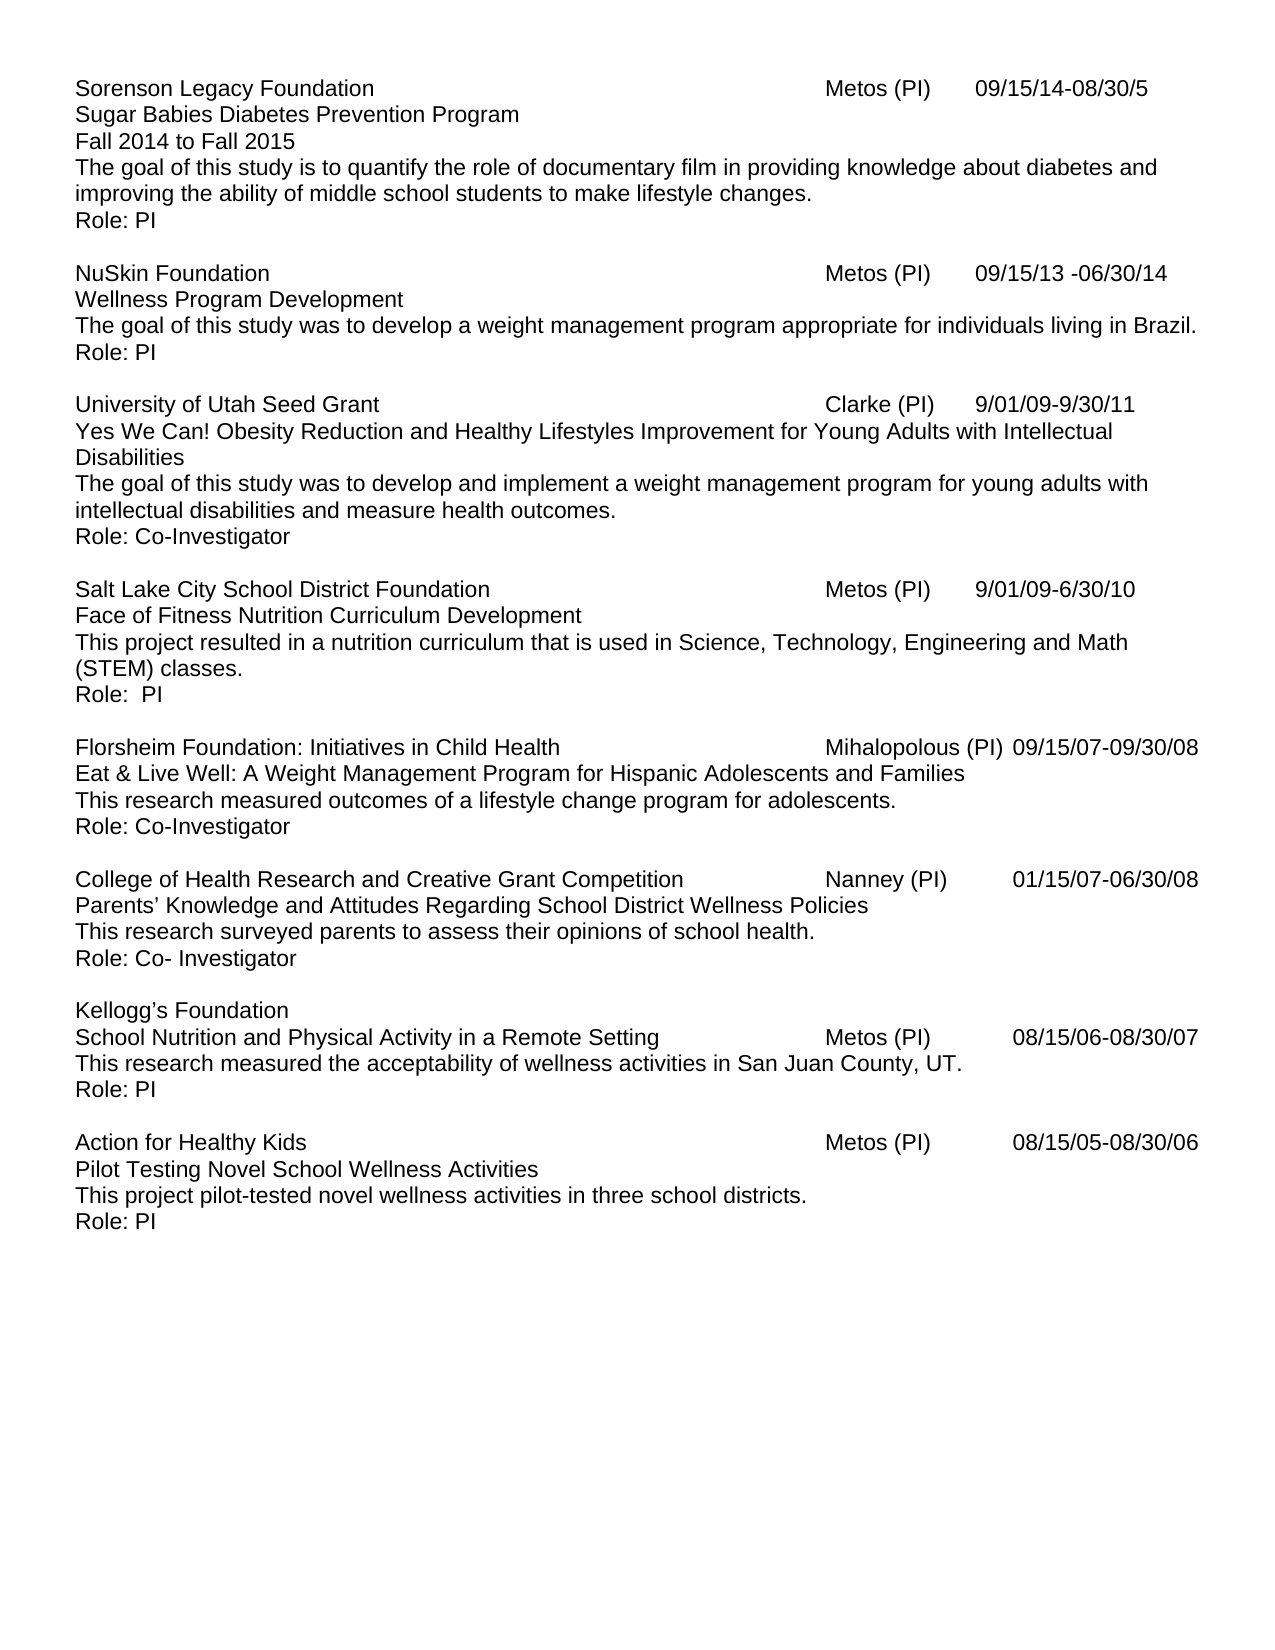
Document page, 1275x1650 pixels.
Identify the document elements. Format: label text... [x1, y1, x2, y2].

text Face of Fitness Nutrition Curriculum Development This project resulted in a nutrition curriculum that is used in Science, Technology, Engineering and Math (STEM) classes. Role: PI [75, 602, 1200, 707]
text Role: Co-Investigator [75, 523, 1200, 549]
text Salt Lake City School District Foundation Metos (PI) 9/01/09-6/30/10 [75, 576, 1200, 602]
text Pilot Testing Novel School Wellness Activities [75, 1156, 1200, 1182]
text This research measured the acceptability of wellness activities in San Juan County, UT. [75, 1050, 1200, 1076]
text NuSkin Foundation Metos (PI) 09/15/13 -06/30/14 Wellness Program Development [75, 259, 1200, 312]
text The goal of this study was to develop and implement a weight management program for young adults with intellectual disabilities and measure health outcomes. [75, 470, 1200, 523]
text The goal of this study was to develop a weight management program appropriate for individuals living in Brazil. [75, 312, 1200, 338]
text Role: Co-Investigator [75, 813, 1200, 839]
text Florsheim Foundation: Initiatives in Child Health Mihalopolous (PI) 09/15/07-09/30/08 [75, 734, 1200, 760]
text School Nutrition and Physical Activity in a Remote Setting Metos (PI) 08/15/06-08/30/07 [75, 1024, 1200, 1050]
text Role: PI [75, 338, 1200, 365]
text This project pilot-tested novel wellness activities in three school districts. [75, 1182, 1200, 1208]
text Role: Co- Investigator [75, 945, 1200, 971]
text Action for Healthy Kids Metos (PI) 08/15/05-08/30/06 [75, 1129, 1200, 1156]
text Eat & Live Well: A Weight Management Program for Hispanic Adolescents and Families This research measured outcomes of a lifestyle change program for adolescents. [75, 760, 1200, 813]
text Role: PI [75, 1208, 1200, 1234]
text Parents’ Knowledge and Attitudes Regarding School District Wellness Policies [75, 892, 1200, 918]
text University of Utah Seed Grant Clarke (PI) 9/01/09-9/30/11 [75, 391, 1200, 418]
text Sorenson Legacy Foundation Metos (PI) 09/15/14-08/30/5 Sugar Babies Diabetes Prevention Program Fall 2014 to Fall 2015 The goal of this study is to quantify the role of documentary film in providing knowledge about diabetes and improving the ability of middle school students to make lifestyle changes. Role: PI [75, 75, 1200, 233]
text College of Health Research and Creative Grant Competition Nanney (PI) 01/15/07-06/30/08 [75, 866, 1200, 892]
text This research surveyed parents to assess their opinions of school health. [75, 918, 1200, 945]
text Kellogg’s Foundation [75, 997, 1200, 1024]
text Yes We Can! Obesity Reduction and Healthy Lifestyles Improvement for Young Adults with Intellectual Disabilities [75, 418, 1200, 470]
text Role: PI [75, 1076, 1200, 1103]
